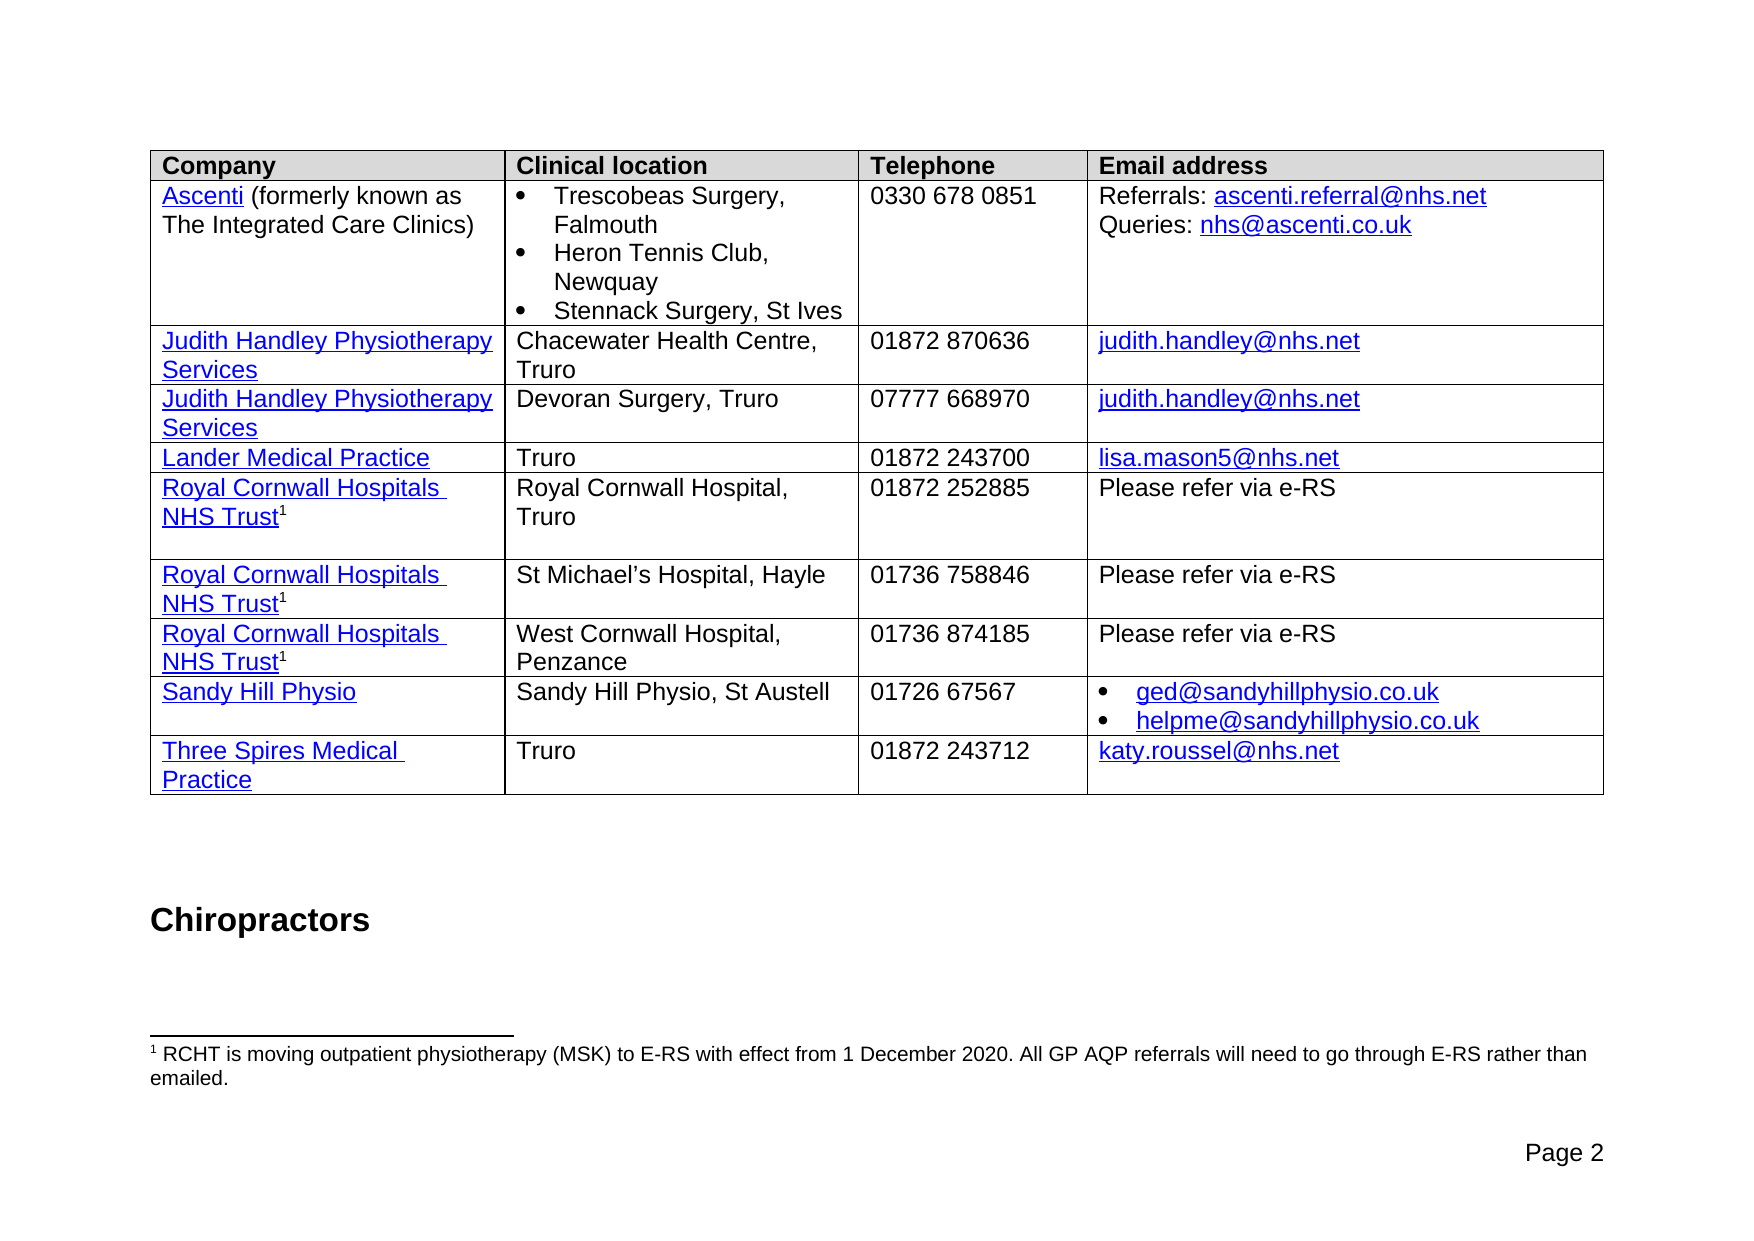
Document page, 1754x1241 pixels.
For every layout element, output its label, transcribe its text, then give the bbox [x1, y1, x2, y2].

table_cell Royal Cornwall Hospitals NHS Trust1 [151, 619, 504, 676]
table_cell 01736 874185 [859, 619, 1087, 676]
table_cell 01872 870636 [859, 326, 1087, 383]
subtitle Chiropractors [150, 900, 1604, 938]
table_header Email address [1088, 151, 1603, 180]
table_cell Ascenti (formerly known as The Integrated Care Clinics) [151, 181, 504, 325]
table_cell lisa.mason5@nhs.net [1088, 443, 1603, 472]
table_cell Three Spires Medical Practice [151, 736, 504, 793]
table_cell 01726 67567 [859, 677, 1087, 735]
table_cell Royal Cornwall Hospitals NHS Trust [151, 473, 504, 559]
table_cell katy.roussel@nhs.net [1088, 736, 1603, 793]
table_cell Referrals: ascenti.referral@nhs.net Queries: nhs@ascenti.co.uk [1088, 181, 1603, 325]
table_cell Truro [506, 736, 858, 793]
table_header Clinical location [506, 151, 858, 180]
table_cell Please refer via e-RS [1088, 473, 1603, 559]
table_cell Please refer via e-RS [1088, 560, 1603, 618]
table_cell 07777 668970 [859, 385, 1087, 442]
table_cell Devoran Surgery, Truro [506, 385, 858, 442]
table_cell 01872 243700 [859, 443, 1087, 472]
table_cell St Michael’s Hospital, Hayle [506, 560, 858, 618]
table_cell Trescobeas Surgery, Falmouth Heron Tennis Club, Newquay Stennack Surgery, St Ives [506, 181, 858, 325]
table_cell Royal Cornwall Hospitals NHS Trust1 [151, 560, 504, 618]
table_header Telephone [859, 151, 1087, 180]
table_cell Judith Handley Physiotherapy Services [151, 385, 504, 442]
table_header Company [151, 151, 504, 180]
table_cell 01872 243712 [859, 736, 1087, 793]
table_cell Please refer via e-RS [1088, 619, 1603, 676]
table_cell 01872 252885 [859, 473, 1087, 559]
table_cell Sandy Hill Physio [151, 677, 504, 735]
table_cell 0330 678 0851 [859, 181, 1087, 325]
table_cell Sandy Hill Physio, St Austell [506, 677, 858, 735]
table_cell Chacewater Health Centre, Truro [506, 326, 858, 383]
table_cell Judith Handley Physiotherapy Services [151, 326, 504, 383]
table_cell West Cornwall Hospital, Penzance [506, 619, 858, 676]
table_cell judith.handley@nhs.net [1088, 385, 1603, 442]
table_cell ged@sandyhillphysio.co.uk helpme@sandyhillphysio.co.uk [1088, 677, 1603, 735]
table_cell 01736 758846 [859, 560, 1087, 618]
table_cell Truro [506, 443, 858, 472]
table_cell judith.handley@nhs.net [1088, 326, 1603, 383]
table_cell Lander Medical Practice [151, 443, 504, 472]
table_cell Royal Cornwall Hospital, Truro [506, 473, 858, 559]
